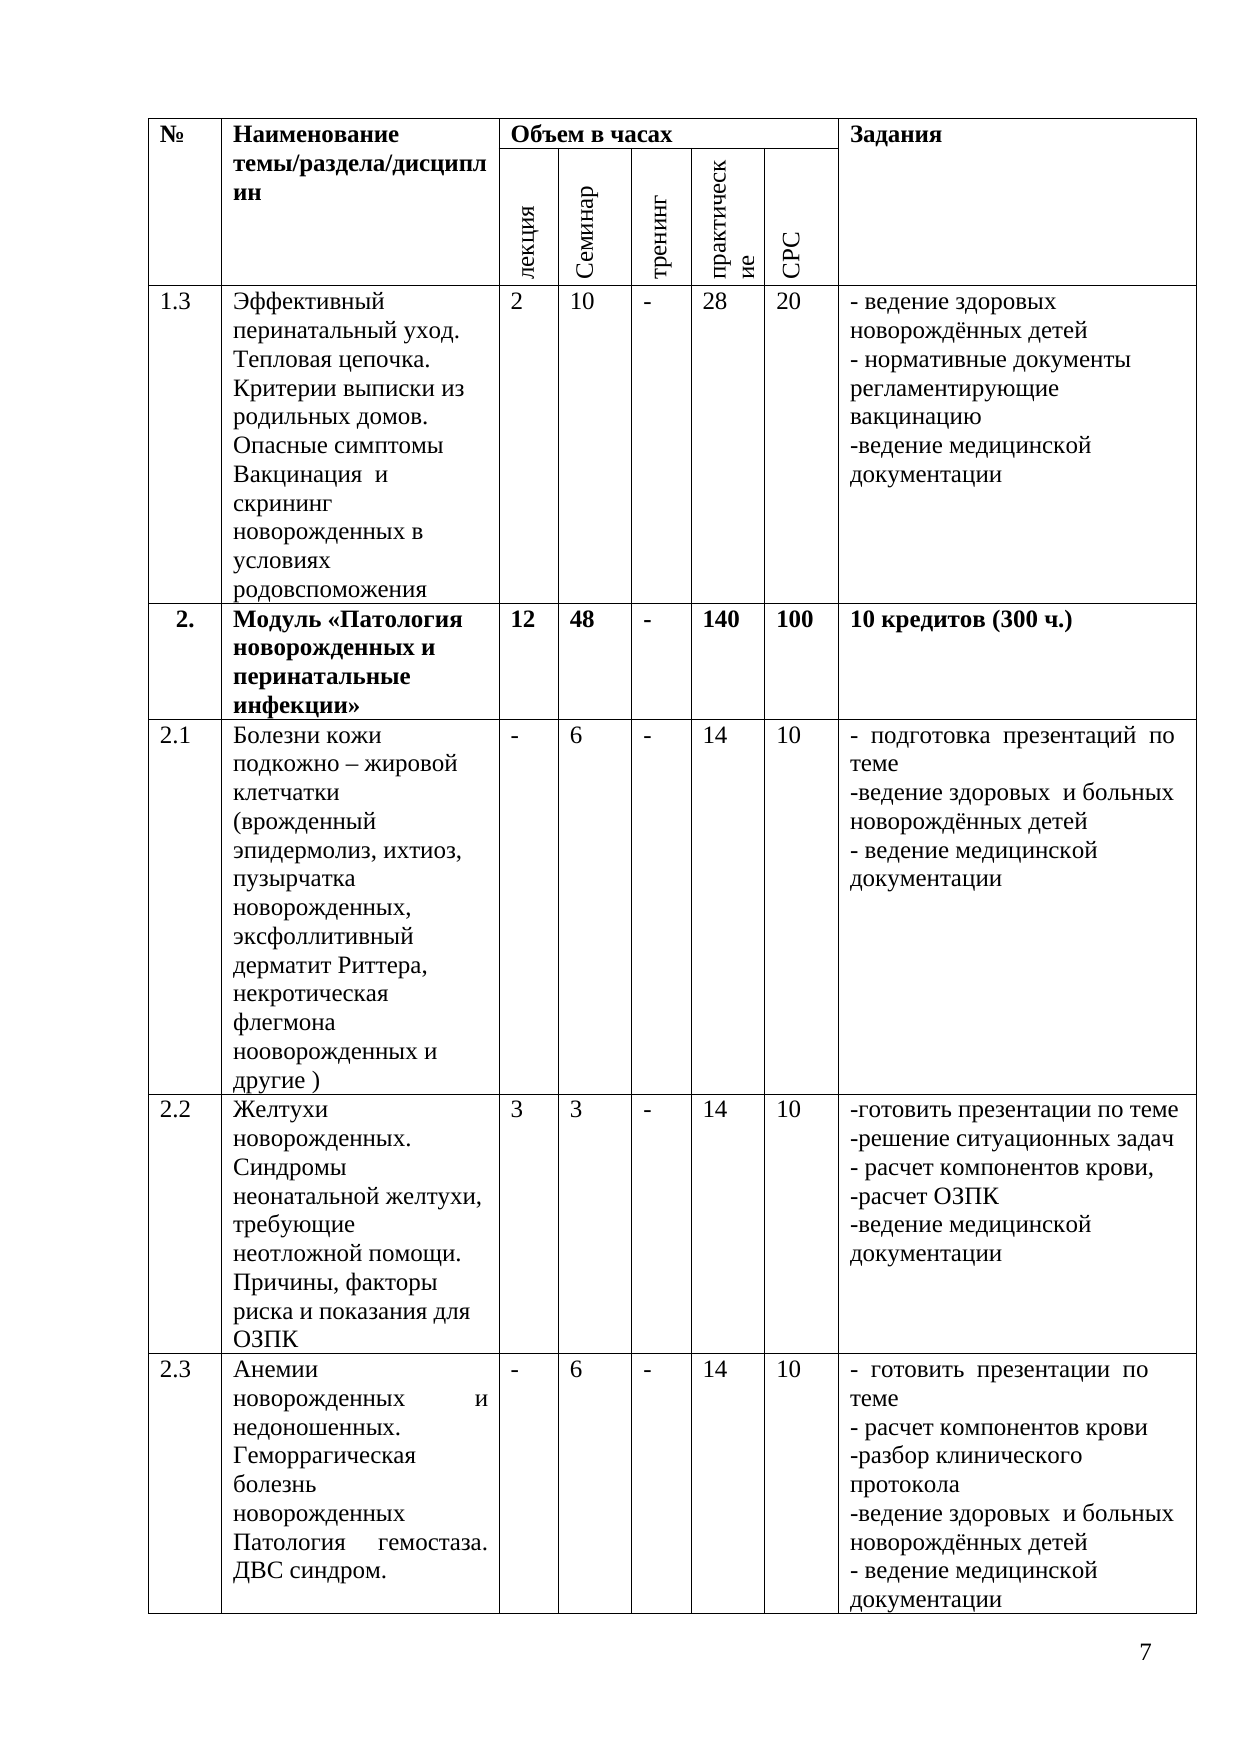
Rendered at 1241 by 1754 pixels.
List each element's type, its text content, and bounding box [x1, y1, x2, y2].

table_cell - [500, 720, 558, 1093]
table_header Задания [839, 119, 1196, 285]
table_cell лекция [500, 149, 558, 285]
table_cell 48 [559, 604, 631, 719]
table_cell 14 [692, 1095, 764, 1353]
table_cell 140 [692, 604, 764, 719]
table_cell 3 [559, 1095, 631, 1353]
table_cell - готовить презентации по теме - расчет компонентов крови -разбор клинического протокола -ведение здоровых и больных новорождённых детей - ведение медицинской документации [839, 1354, 1196, 1613]
table_cell -готовить презентации по теме -решение ситуационных задач - расчет компонентов крови, -расчет ОЗПК -ведение медицинской документации [839, 1095, 1196, 1353]
table_cell - [632, 1354, 691, 1613]
table_cell 2 [500, 286, 558, 603]
table_cell 1.3 [149, 286, 221, 603]
table_cell 10 [765, 1095, 838, 1353]
table_cell 10 кредитов (300 ч.) [839, 604, 1196, 719]
table_cell - [632, 604, 691, 719]
table_cell 14 [692, 1354, 764, 1613]
table_cell 2.2 [149, 1095, 221, 1353]
table_cell 12 [500, 604, 558, 719]
table_header Наименование темы/раздела/дисциплин [222, 119, 499, 285]
table_cell практические занятие [692, 149, 764, 285]
table_cell Анемии новорожденных и недоношенных. Геморрагическая болезнь новорожденных Патология гемостаза. ДВС синдром. [222, 1354, 499, 1613]
table_cell - ведение здоровых новорождённых детей - нормативные документы регламентирующие вакцинацию -ведение медицинской документации [839, 286, 1196, 603]
table_cell 6 [559, 720, 631, 1093]
table_cell Эффективный перинатальный уход. Тепловая цепочка. Критерии выписки из родильных домов. Опасные симптомы Вакцинация и скрининг новорожденных в условиях родовспоможения [222, 286, 499, 603]
table_cell 2. [149, 604, 221, 719]
table_cell 20 [765, 286, 838, 603]
table_cell Семинар [559, 149, 631, 285]
table_cell 10 [559, 286, 631, 603]
table_cell 100 [765, 604, 838, 719]
table_cell 14 [692, 720, 764, 1093]
table_cell 3 [500, 1095, 558, 1353]
table_header № [149, 119, 221, 285]
table_header Объем в часах [500, 119, 838, 148]
table_cell Желтухи новорожденных. Синдромы неонатальной желтухи, требующие неотложной помощи. Причины, факторы риска и показания для ОЗПК [222, 1095, 499, 1353]
table_cell - подготовка презентаций по теме -ведение здоровых и больных новорождённых детей - ведение медицинской документации [839, 720, 1196, 1093]
table_cell - [632, 720, 691, 1093]
table_cell - [500, 1354, 558, 1613]
table_cell 6 [559, 1354, 631, 1613]
table_cell 2.3 [149, 1354, 221, 1613]
table_cell Модуль «Патология новорожденных и перинатальные инфекции» [222, 604, 499, 719]
table_cell 2.1 [149, 720, 221, 1093]
table_cell - [632, 1095, 691, 1353]
table_cell Болезни кожи подкожно – жировой клетчатки (врожденный эпидермолиз, ихтиоз, пузырчатка новорожденных, эксфоллитивный дерматит Риттера, некротическая флегмона нооворожденных и другие ) [222, 720, 499, 1093]
table_cell тренинг [632, 149, 691, 285]
table_cell 10 [765, 1354, 838, 1613]
table_cell 28 [692, 286, 764, 603]
table_cell СРС [765, 149, 838, 285]
table_cell 10 [765, 720, 838, 1093]
table_cell - [632, 286, 691, 603]
